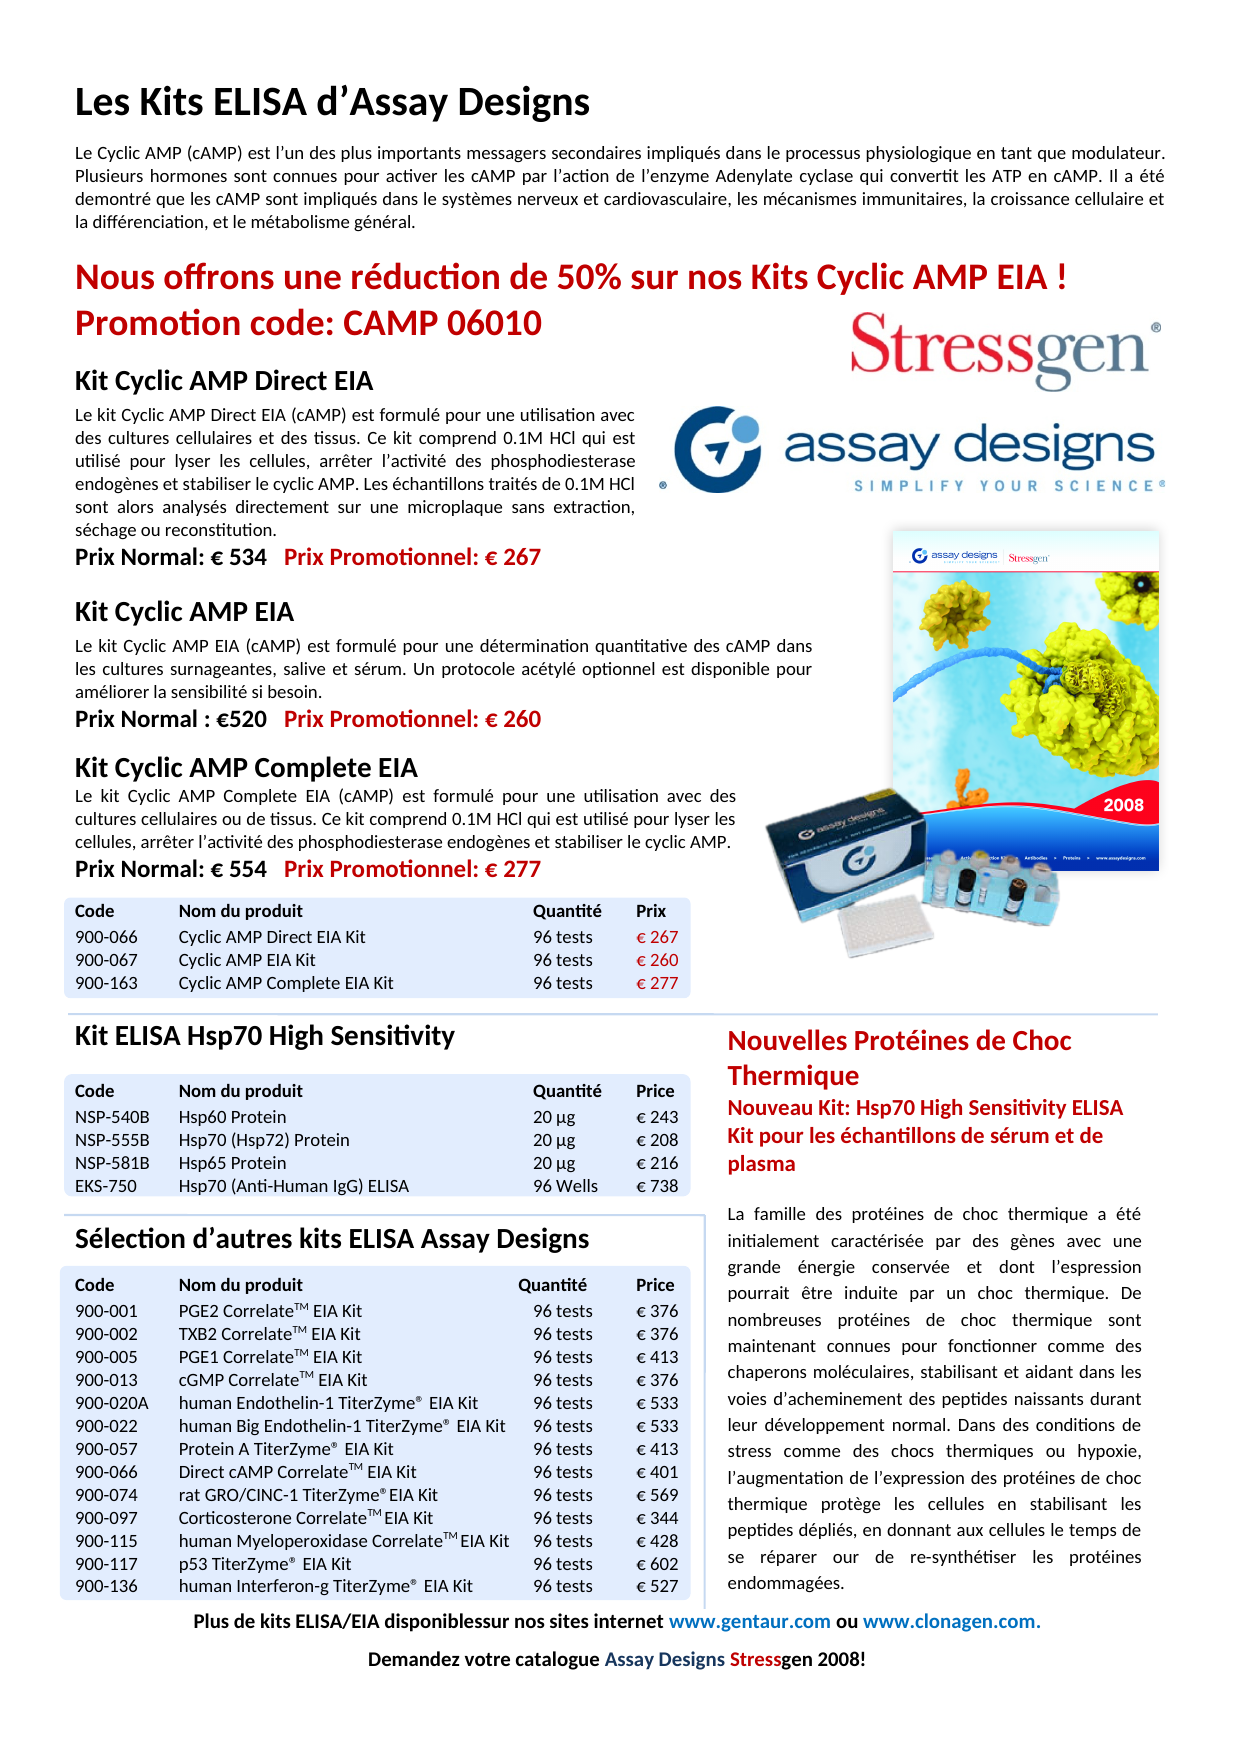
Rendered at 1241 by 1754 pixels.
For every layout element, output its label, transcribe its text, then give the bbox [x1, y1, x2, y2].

picture [659, 406, 1166, 493]
picture [851, 312, 1161, 392]
text 900-117 p53 TiterZyme® EIA Kit 96 tests € 602 [706, 1552, 1165, 1575]
text 900-097 Corticosterone CorrelateTM EIA Kit 96 tests € 344 [706, 1506, 1165, 1529]
text 900-057 Protein A TiterZyme® EIA Kit 96 tests € 413 [75, 1437, 703, 1460]
text Promotion code: CAMP 06010 [75, 299, 1168, 345]
text 900-066 Direct cAMP CorrelateTM EIA Kit 96 tests € 401 [706, 1460, 1165, 1483]
picture [760, 531, 1159, 966]
text 900-066 Direct cAMP CorrelateTM EIA Kit 96 tests € 401 [75, 1460, 703, 1483]
text 900-067 Cyclic AMP EIA Kit 96 tests € 260 [75, 948, 843, 971]
text 900-013 cGMP CorrelateTM EIA Kit 96 tests € 376 [75, 1368, 703, 1391]
text 900-002 TXB2 CorrelateTM EIA Kit 96 tests € 376 [75, 1323, 703, 1346]
text Kit Cyclic AMP Complete EIA [75, 749, 813, 784]
text Sélection d’autres kits ELISA Assay Designs [75, 1220, 703, 1256]
text Kit Cyclic AMP Direct EIA [75, 362, 813, 398]
text NSP-555B Hsp70 (Hsp72) Protein 20 μg € 208 [75, 1128, 1165, 1151]
text 900-022 human Big Endothelin-1 TiterZyme® EIA Kit 96 tests € 533 [75, 1414, 703, 1437]
text Sélection d’autres kits ELISA Assay Designs [706, 1220, 1165, 1256]
text Prix Normal: € 554 Prix Promotionnel: € 277 [75, 853, 813, 884]
text Code Nom du produit Quantité Prix [75, 899, 843, 922]
text Les Kits ELISA d’Assay Designs [75, 75, 1165, 126]
text 900-002 TXB2 CorrelateTM EIA Kit 96 tests € 376 [706, 1323, 1165, 1346]
text Prix Normal : €520 Prix Promotionnel: € 260 [75, 703, 813, 734]
text EKS-750 Hsp70 (Anti-Human IgG) ELISA 96 Wells € 738 [75, 1174, 1165, 1197]
text 900-020A human Endothelin-1 TiterZyme® EIA Kit 96 tests € 533 [706, 1391, 1165, 1414]
text Prix Normal: € 534 Prix Promotionnel: € 267 [75, 541, 813, 571]
text 900-066 Cyclic AMP Direct EIA Kit 96 tests € 267 [75, 926, 843, 948]
text Code Nom du produit Quantité Price [706, 1273, 1165, 1296]
text Le kit Cyclic AMP EIA (cAMP) est formulé pour une détermination quantitative des cAMP dans les cultures surnageantes, salive et sérum. Un protocole acétylé optionnel est disponible pour améliorer la sensibilité si besoin. [75, 634, 813, 703]
text Le Cyclic AMP (cAMP) est l’un des plus importants messagers secondaires impliqués dans le processus physiologique en tant que modulateur. Plusieurs hormones sont connues pour activer les cAMP par l’action de l’enzyme Adenylate cyclase qui convertit les ATP en cAMP. Il a été demontré que les cAMP sont impliqués dans le systèmes nerveux et cardiovasculaire, les mécanismes immunitaires, la croissance cellulaire et la différenciation, et le métabolisme général. [75, 141, 1168, 233]
text 900-005 PGE1 CorrelateTM EIA Kit 96 tests € 413 [706, 1346, 1165, 1368]
text 900-074 rat GRO/CINC-1 TiterZyme®EIA Kit 96 tests € 569 [706, 1483, 1165, 1506]
text NSP-540B Hsp60 Protein 20 μg € 243 [75, 1105, 1165, 1128]
text 900-163 Cyclic AMP Complete EIA Kit 96 tests € 277 [75, 971, 843, 994]
text 900-074 rat GRO/CINC-1 TiterZyme®EIA Kit 96 tests € 569 [75, 1483, 703, 1506]
text 900-020A human Endothelin-1 TiterZyme® EIA Kit 96 tests € 533 [75, 1391, 703, 1414]
text 900-022 human Big Endothelin-1 TiterZyme® EIA Kit 96 tests € 533 [706, 1414, 1165, 1437]
text Code Nom du produit Quantité Price [75, 1273, 703, 1296]
text 900-013 cGMP CorrelateTM EIA Kit 96 tests € 376 [706, 1368, 1165, 1391]
text 900-001 PGE2 CorrelateTM EIA Kit 96 tests € 376 [706, 1300, 1165, 1323]
text Le kit Cyclic AMP Complete EIA (cAMP) est formulé pour une utilisation avec des cultures cellulaires ou de tissus. Ce kit comprend 0.1M HCl qui est utilisé pour lyser les cellules, arrêter l’activité des phosphodiesterase endogènes et stabiliser le cyclic AMP. [75, 784, 813, 853]
text 900-097 Corticosterone CorrelateTM EIA Kit 96 tests € 344 [75, 1506, 703, 1529]
text 900-005 PGE1 CorrelateTM EIA Kit 96 tests € 413 [75, 1346, 703, 1368]
text NSP-581B Hsp65 Protein 20 μg € 216 [75, 1151, 1165, 1174]
text 900-136 human Interferon-g TiterZyme® EIA Kit 96 tests € 527 [75, 1575, 703, 1598]
text Code Nom du produit Quantité Price [75, 1079, 1165, 1102]
text Le kit Cyclic AMP Direct EIA (cAMP) est formulé pour une utilisation avec des cultures cellulaires et des tissus. Ce kit comprend 0.1M HCl qui est utilisé pour lyser les cellules, arrêter l’activité des phosphodiesterase endogènes et stabiliser le cyclic AMP. Les échantillons traités de 0.1M HCl sont alors analysés directement sur une microplaque sans extraction, séchage ou reconstitution. [75, 403, 636, 541]
text 900-057 Protein A TiterZyme® EIA Kit 96 tests € 413 [706, 1437, 1165, 1460]
text Kit Cyclic AMP EIA [75, 593, 813, 629]
text 900-115 human Myeloperoxidase CorrelateTM EIA Kit 96 tests € 428 [706, 1529, 1165, 1552]
text Kit ELISA Hsp70 High Sensitivity [75, 1017, 1165, 1053]
text 900-136 human Interferon-g TiterZyme® EIA Kit 96 tests € 527 [706, 1575, 1165, 1598]
text 900-115 human Myeloperoxidase CorrelateTM EIA Kit 96 tests € 428 [75, 1529, 703, 1552]
text 900-001 PGE2 CorrelateTM EIA Kit 96 tests € 376 [75, 1300, 703, 1323]
text 900-117 p53 TiterZyme® EIA Kit 96 tests € 602 [75, 1552, 703, 1575]
text Nous offrons une réduction de 50% sur nos Kits Cyclic AMP EIA ! [75, 253, 1168, 299]
